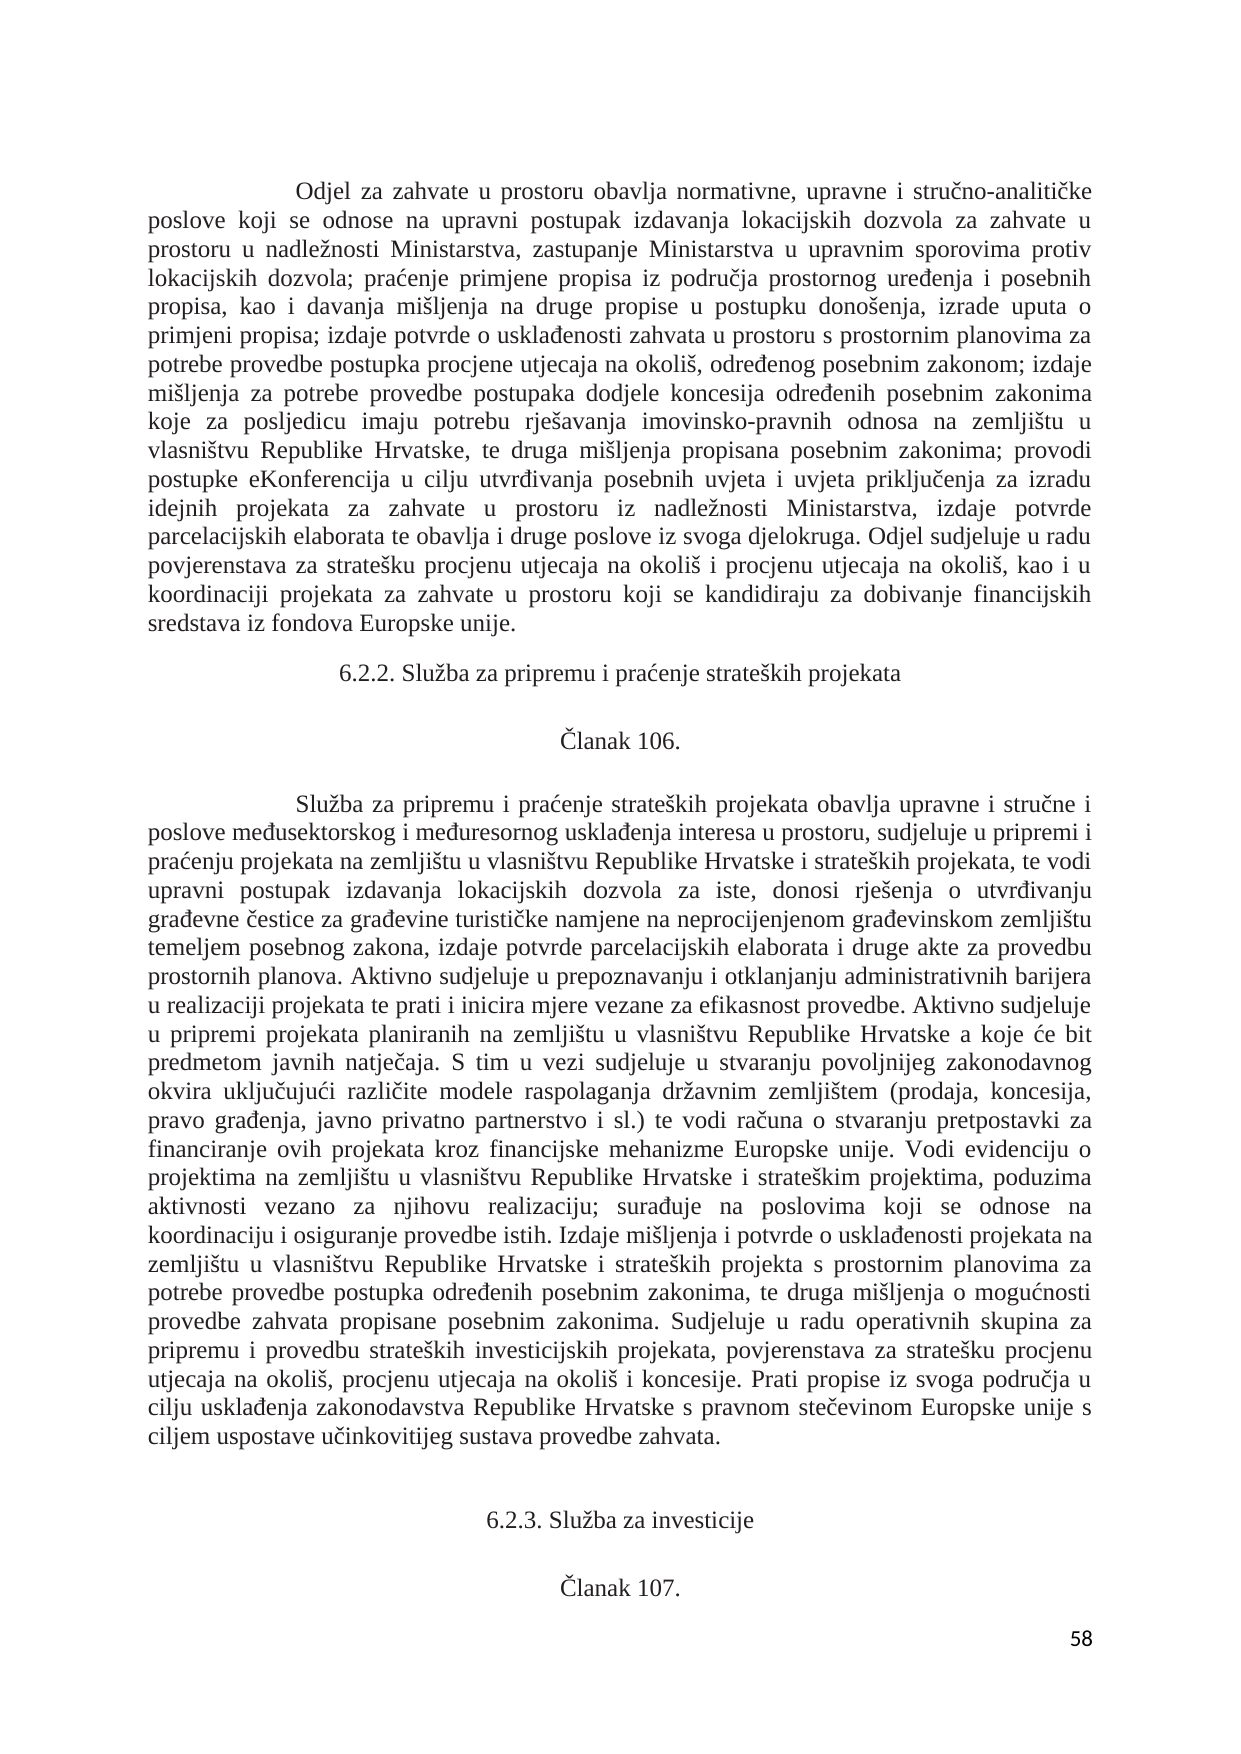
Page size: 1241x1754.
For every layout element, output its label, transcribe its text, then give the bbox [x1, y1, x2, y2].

text 6.2.3. Služba za investicije [148, 1505, 1093, 1534]
text Odjel za zahvate u prostoru obavlja normativne, upravne i stručno-analitičke poslove koji se odnose na upravni postupak izdavanja lokacijskih dozvola za zahvate u prostoru u nadležnosti Ministarstva, zastupanje Ministarstva u upravnim sporovima protiv lokacijskih dozvola; praćenje primjene propisa iz područja prostornog uređenja i posebnih propisa, kao i davanja mišljenja na druge propise u postupku donošenja, izrade uputa o primjeni propisa; izdaje potvrde o usklađenosti zahvata u prostoru s prostornim planovima za potrebe provedbe postupka procjene utjecaja na okoliš, određenog posebnim zakonom; izdaje mišljenja za potrebe provedbe postupaka dodjele koncesija određenih posebnim zakonima koje za posljedicu imaju potrebu rješavanja imovinsko-pravnih odnosa na zemljištu u vlasništvu Republike Hrvatske, te druga mišljenja propisana posebnim zakonima; provodi postupke eKonferencija u cilju utvrđivanja posebnih uvjeta i uvjeta priključenja za izradu idejnih projekata za zahvate u prostoru iz nadležnosti Ministarstva, izdaje potvrde parcelacijskih elaborata te obavlja i druge poslove iz svoga djelokruga. Odjel sudjeluje u radu povjerenstava za stratešku procjenu utjecaja na okoliš i procjenu utjecaja na okoliš, kao i u koordinaciji projekata za zahvate u prostoru koji se kandidiraju za dobivanje financijskih sredstava iz fondova Europske unije. [148, 176, 1093, 636]
text Članak 106. [148, 726, 1093, 755]
text Članak 107. [148, 1573, 1093, 1602]
text Služba za pripremu i praćenje strateških projekata obavlja upravne i stručne i poslove međusektorskog i međuresornog usklađenja interesa u prostoru, sudjeluje u pripremi i praćenju projekata na zemljištu u vlasništvu Republike Hrvatske i strateških projekata, te vodi upravni postupak izdavanja lokacijskih dozvola za iste, donosi rješenja o utvrđivanju građevne čestice za građevine turističke namjene na neprocijenjenom građevinskom zemljištu temeljem posebnog zakona, izdaje potvrde parcelacijskih elaborata i druge akte za provedbu prostornih planova. Aktivno sudjeluje u prepoznavanju i otklanjanju administrativnih barijera u realizaciji projekata te prati i inicira mjere vezane za efikasnost provedbe. Aktivno sudjeluje u pripremi projekata planiranih na zemljištu u vlasništvu Republike Hrvatske a koje će bit predmetom javnih natječaja. S tim u vezi sudjeluje u stvaranju povoljnijeg zakonodavnog okvira uključujući različite modele raspolaganja državnim zemljištem (prodaja, koncesija, pravo građenja, javno privatno partnerstvo i sl.) te vodi računa o stvaranju pretpostavki za financiranje ovih projekata kroz financijske mehanizme Europske unije. Vodi evidenciju o projektima na zemljištu u vlasništvu Republike Hrvatske i strateškim projektima, poduzima aktivnosti vezano za njihovu realizaciju; surađuje na poslovima koji se odnose na koordinaciju i osiguranje provedbe istih. Izdaje mišljenja i potvrde o usklađenosti projekata na zemljištu u vlasništvu Republike Hrvatske i strateških projekta s prostornim planovima za potrebe provedbe postupka određenih posebnim zakonima, te druga mišljenja o mogućnosti provedbe zahvata propisane posebnim zakonima. Sudjeluje u radu operativnih skupina za pripremu i provedbu strateških investicijskih projekata, povjerenstava za stratešku procjenu utjecaja na okoliš, procjenu utjecaja na okoliš i koncesije. Prati propise iz svoga područja u cilju usklađenja zakonodavstva Republike Hrvatske s pravnom stečevinom Europske unije s ciljem uspostave učinkovitijeg sustava provedbe zahvata. [148, 789, 1093, 1450]
text 6.2.2. Služba za pripremu i praćenje strateških projekata [148, 658, 1093, 686]
